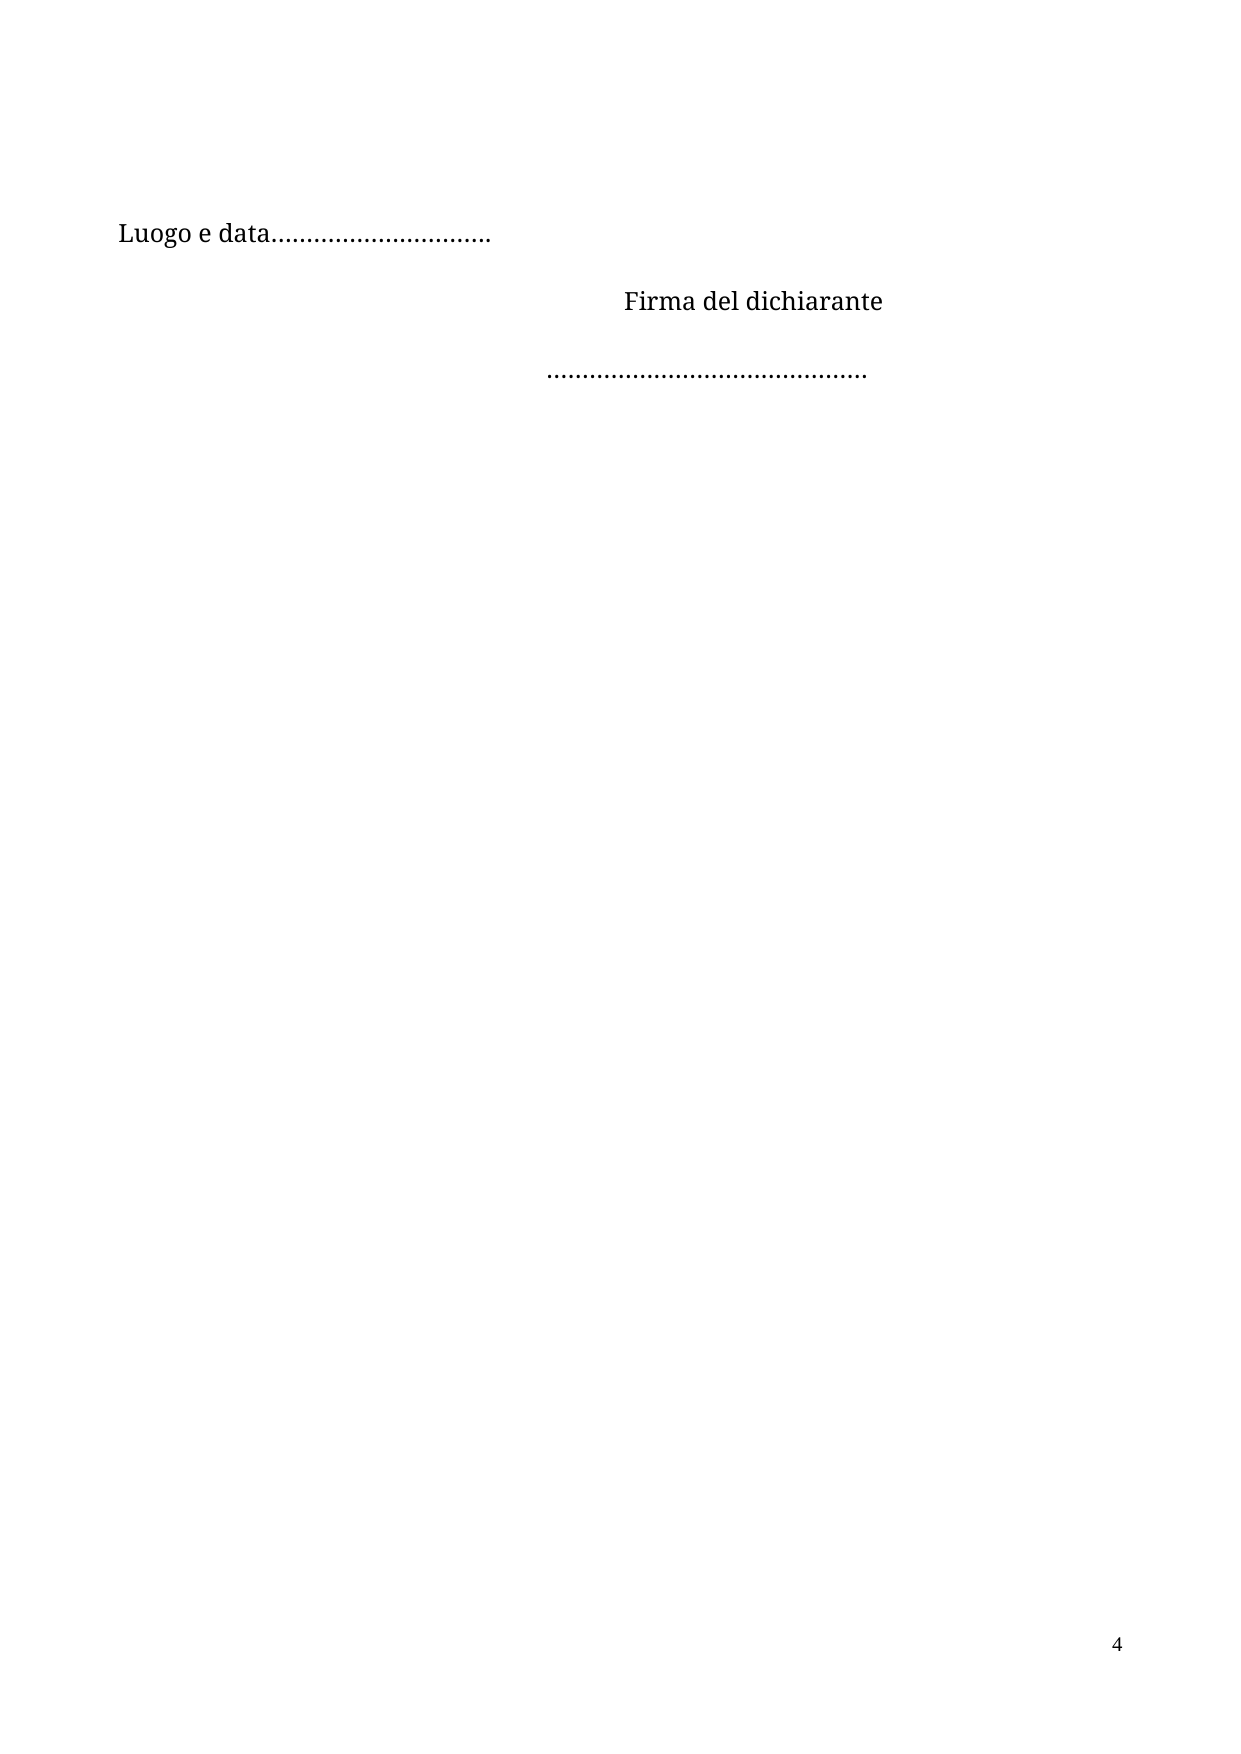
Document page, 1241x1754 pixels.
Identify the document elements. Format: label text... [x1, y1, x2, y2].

text Luogo e data…………………………. [118, 216, 1063, 250]
text Firma del dichiarante [118, 284, 1063, 318]
text ……………………………………… [118, 352, 1063, 386]
